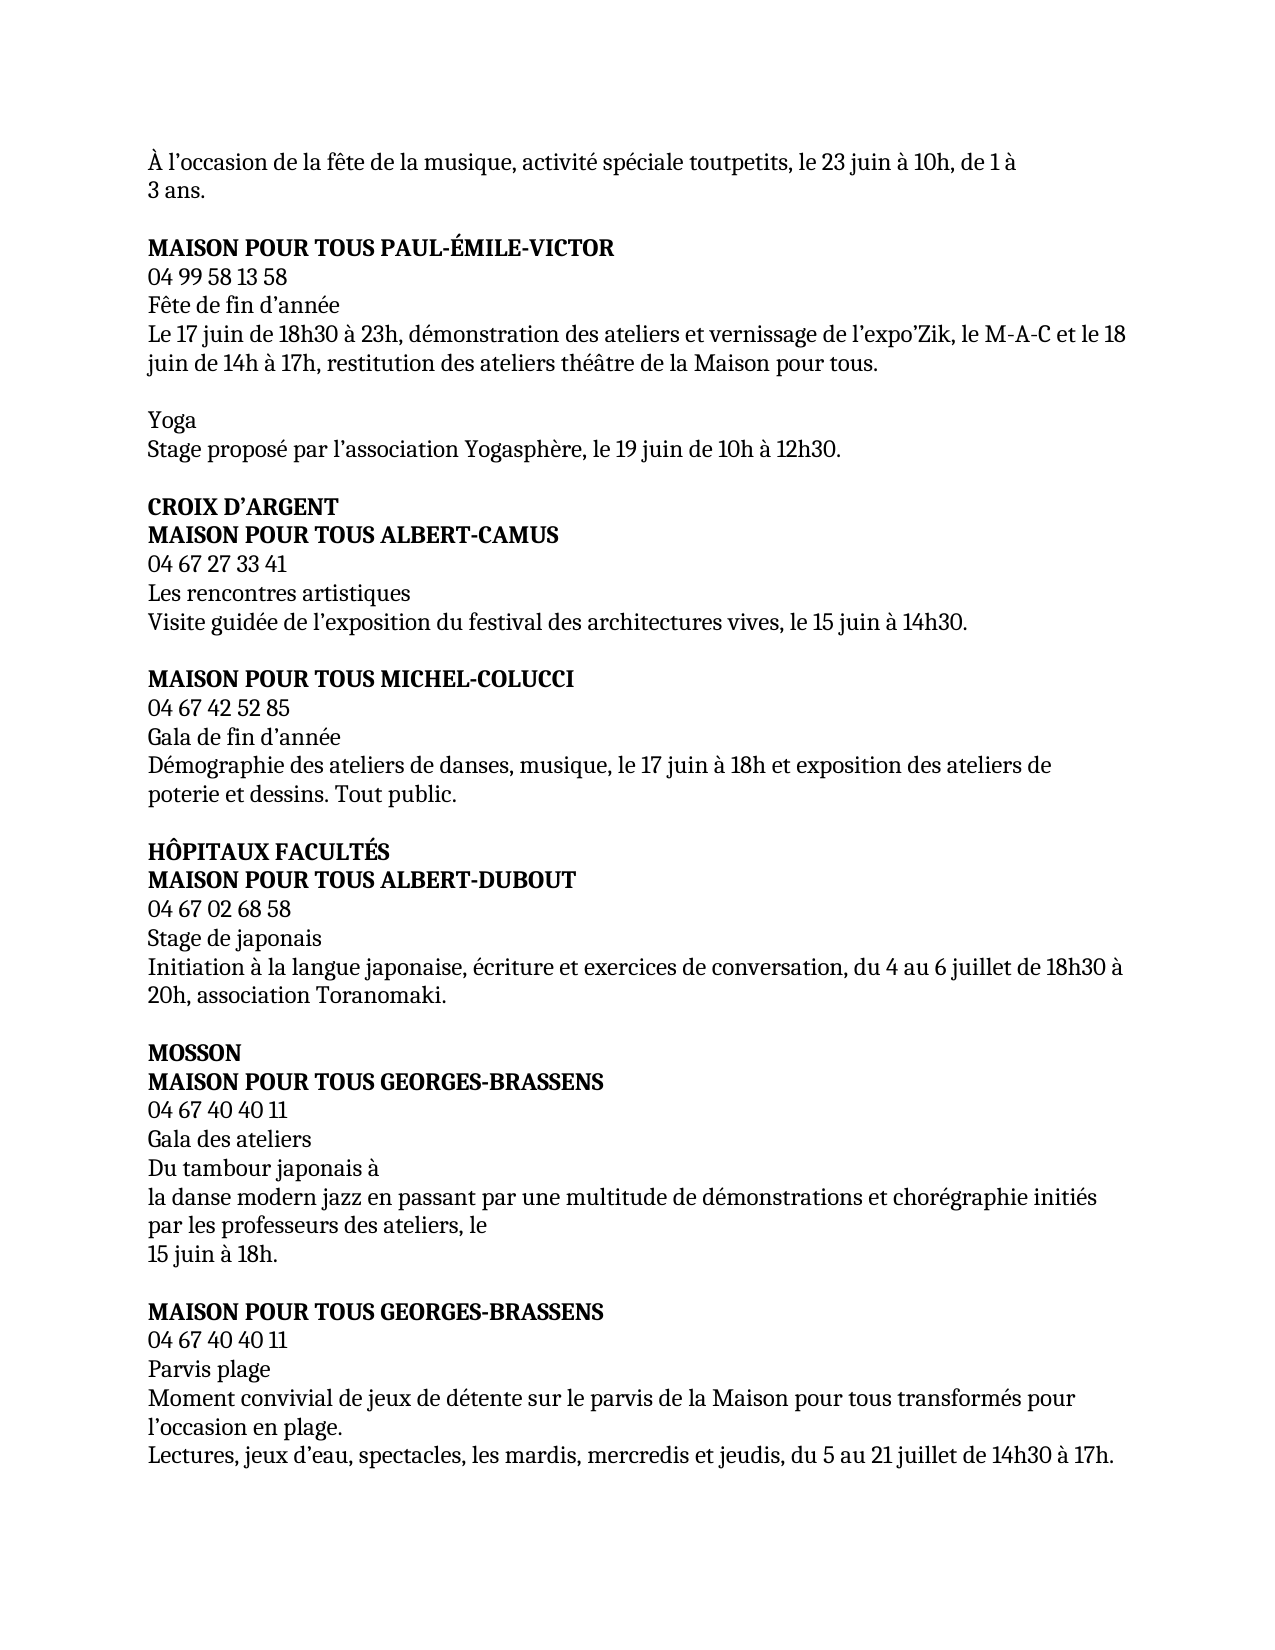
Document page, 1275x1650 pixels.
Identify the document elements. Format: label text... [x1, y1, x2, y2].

text 04 67 27 33 41 [148, 550, 1127, 579]
text la danse modern jazz en passant par une multitude de démonstrations et chorégraphie initiés par les professeurs des ateliers, le [148, 1183, 1127, 1240]
text Fête de fin d’année [148, 291, 1127, 320]
text Le 17 juin de 18h30 à 23h, démonstration des ateliers et vernissage de l’expo’Zik, le M-A-C et le 18 juin de 14h à 17h, restitution des ateliers théâtre de la Maison pour tous. [148, 320, 1127, 378]
text Démographie des ateliers de danses, musique, le 17 juin à 18h et exposition des ateliers de poterie et dessins. Tout public. [148, 751, 1127, 809]
text Stage proposé par l’association Yogasphère, le 19 juin de 10h à 12h30. [148, 435, 1127, 464]
text MAISON POUR TOUS MICHEL-COLUCCI [148, 665, 1127, 694]
text Gala des ateliers [148, 1125, 1127, 1154]
text MOSSON [148, 1039, 1127, 1068]
text Visite guidée de l’exposition du festival des architectures vives, le 15 juin à 14h30. [148, 608, 1127, 636]
text Parvis plage [148, 1355, 1127, 1384]
text Les rencontres artistiques [148, 579, 1127, 608]
text Du tambour japonais à [148, 1154, 1127, 1183]
text Gala de fin d’année [148, 723, 1127, 751]
text HÔPITAUX FACULTÉS [148, 838, 1127, 866]
text Initiation à la langue japonaise, écriture et exercices de conversation, du 4 au 6 juillet de 18h30 à 20h, association Toranomaki. [148, 953, 1127, 1010]
text 04 99 58 13 58 [148, 263, 1127, 291]
text 15 juin à 18h. [148, 1240, 1127, 1269]
text MAISON POUR TOUS GEORGES-BRASSENS [148, 1068, 1127, 1096]
text 04 67 40 40 11 [148, 1096, 1127, 1125]
text Stage de japonais [148, 924, 1127, 953]
text 04 67 42 52 85 [148, 694, 1127, 723]
text 3 ans. [148, 176, 1127, 205]
text Lectures, jeux d’eau, spectacles, les mardis, mercredis et jeudis, du 5 au 21 juillet de 14h30 à 17h. [148, 1441, 1127, 1470]
text MAISON POUR TOUS ALBERT-CAMUS [148, 521, 1127, 550]
text CROIX D’ARGENT [148, 493, 1127, 521]
text MAISON POUR TOUS PAUL-ÉMILE-VICTOR [148, 234, 1127, 263]
text Yoga [148, 406, 1127, 435]
text MAISON POUR TOUS GEORGES-BRASSENS [148, 1298, 1127, 1326]
text 04 67 40 40 11 [148, 1326, 1127, 1355]
text 04 67 02 68 58 [148, 895, 1127, 924]
text À l’occasion de la fête de la musique, activité spéciale toutpetits, le 23 juin à 10h, de 1 à [148, 148, 1127, 176]
text Moment convivial de jeux de détente sur le parvis de la Maison pour tous transformés pour l’occasion en plage. [148, 1384, 1127, 1441]
text MAISON POUR TOUS ALBERT-DUBOUT [148, 866, 1127, 895]
